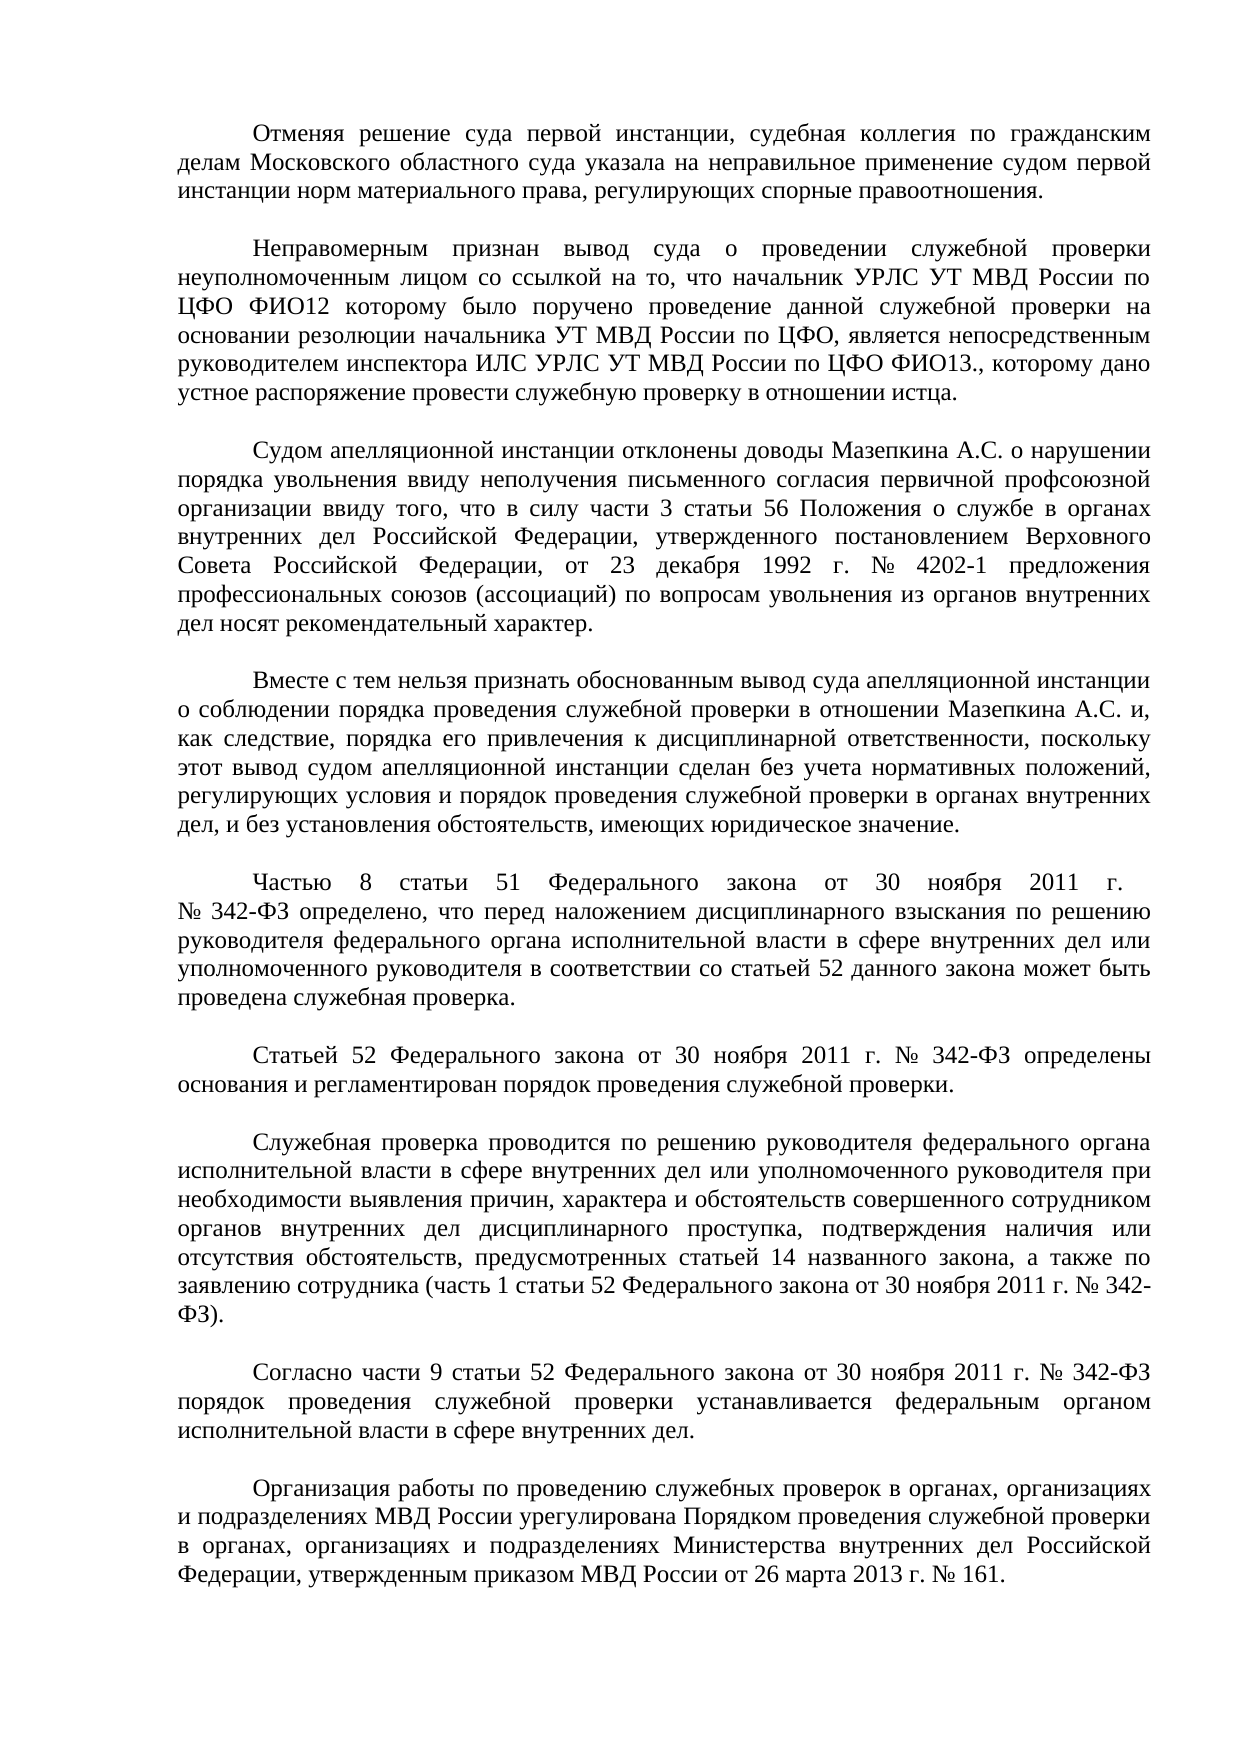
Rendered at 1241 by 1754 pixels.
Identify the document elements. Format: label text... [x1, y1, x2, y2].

text Неправомерным признан вывод суда о проведении служебной проверки неуполномоченным лицом со ссылкой на то, что начальник УРЛС УТ МВД России по ЦФО ФИО12 которому было поручено проведение данной служебной проверки на основании резолюции начальника УТ МВД России по ЦФО, является непосредственным руководителем инспектора ИЛС УРЛС УТ МВД России по ЦФО ФИО13., которому дано устное распоряжение провести служебную проверку в отношении истца. [177, 233, 1152, 406]
text Отменяя решение суда первой инстанции, судебная коллегия по гражданским делам Московского областного суда указала на неправильное применение судом первой инстанции норм материального права, регулирующих спорные правоотношения. [177, 118, 1152, 204]
text Согласно части 9 статьи 52 Федерального закона от 30 ноября 2011 г. № 342-ФЗ порядок проведения служебной проверки устанавливается федеральным органом исполнительной власти в сфере внутренних дел. [177, 1357, 1152, 1443]
text Вместе с тем нельзя признать обоснованным вывод суда апелляционной инстанции о соблюдении порядка проведения служебной проверки в отношении Мазепкина А.С. и, как следствие, порядка его привлечения к дисциплинарной ответственности, поскольку этот вывод судом апелляционной инстанции сделан без учета нормативных положений, регулирующих условия и порядок проведения служебной проверки в органах внутренних дел, и без установления обстоятельств, имеющих юридическое значение. [177, 666, 1152, 838]
text Статьей 52 Федерального закона от 30 ноября 2011 г. № 342-ФЗ определены основания и регламентирован порядок проведения служебной проверки. [177, 1040, 1152, 1098]
text Судом апелляционной инстанции отклонены доводы Мазепкина А.С. о нарушении порядка увольнения ввиду неполучения письменного согласия первичной профсоюзной организации ввиду того, что в силу части 3 статьи 56 Положения о службе в органах внутренних дел Российской Федерации, утвержденного постановлением Верховного Совета Российской Федерации, от 23 декабря 1992 г. № 4202-1 предложения профессиональных союзов (ассоциаций) по вопросам увольнения из органов внутренних дел носят рекомендательный характер. [177, 435, 1152, 636]
text Организация работы по проведению служебных проверок в органах, организациях и подразделениях МВД России урегулирована Порядком проведения служебной проверки в органах, организациях и подразделениях Министерства внутренних дел Российской Федерации, утвержденным приказом МВД России от 26 марта 2013 г. № 161. [177, 1473, 1152, 1588]
text Частью 8 статьи 51 Федерального закона от 30 ноября 2011 г. № 342-ФЗ определено, что перед наложением дисциплинарного взыскания по решению руководителя федерального органа исполнительной власти в сфере внутренних дел или уполномоченного руководителя в соответствии со статьей 52 данного закона может быть проведена служебная проверка. [177, 867, 1152, 1011]
text Служебная проверка проводится по решению руководителя федерального органа исполнительной власти в сфере внутренних дел или уполномоченного руководителя при необходимости выявления причин, характера и обстоятельств совершенного сотрудником органов внутренних дел дисциплинарного проступка, подтверждения наличия или отсутствия обстоятельств, предусмотренных статьей 14 названного закона, а также по заявлению сотрудника (часть 1 статьи 52 Федерального закона от 30 ноября 2011 г. № 342-ФЗ). [177, 1127, 1152, 1328]
